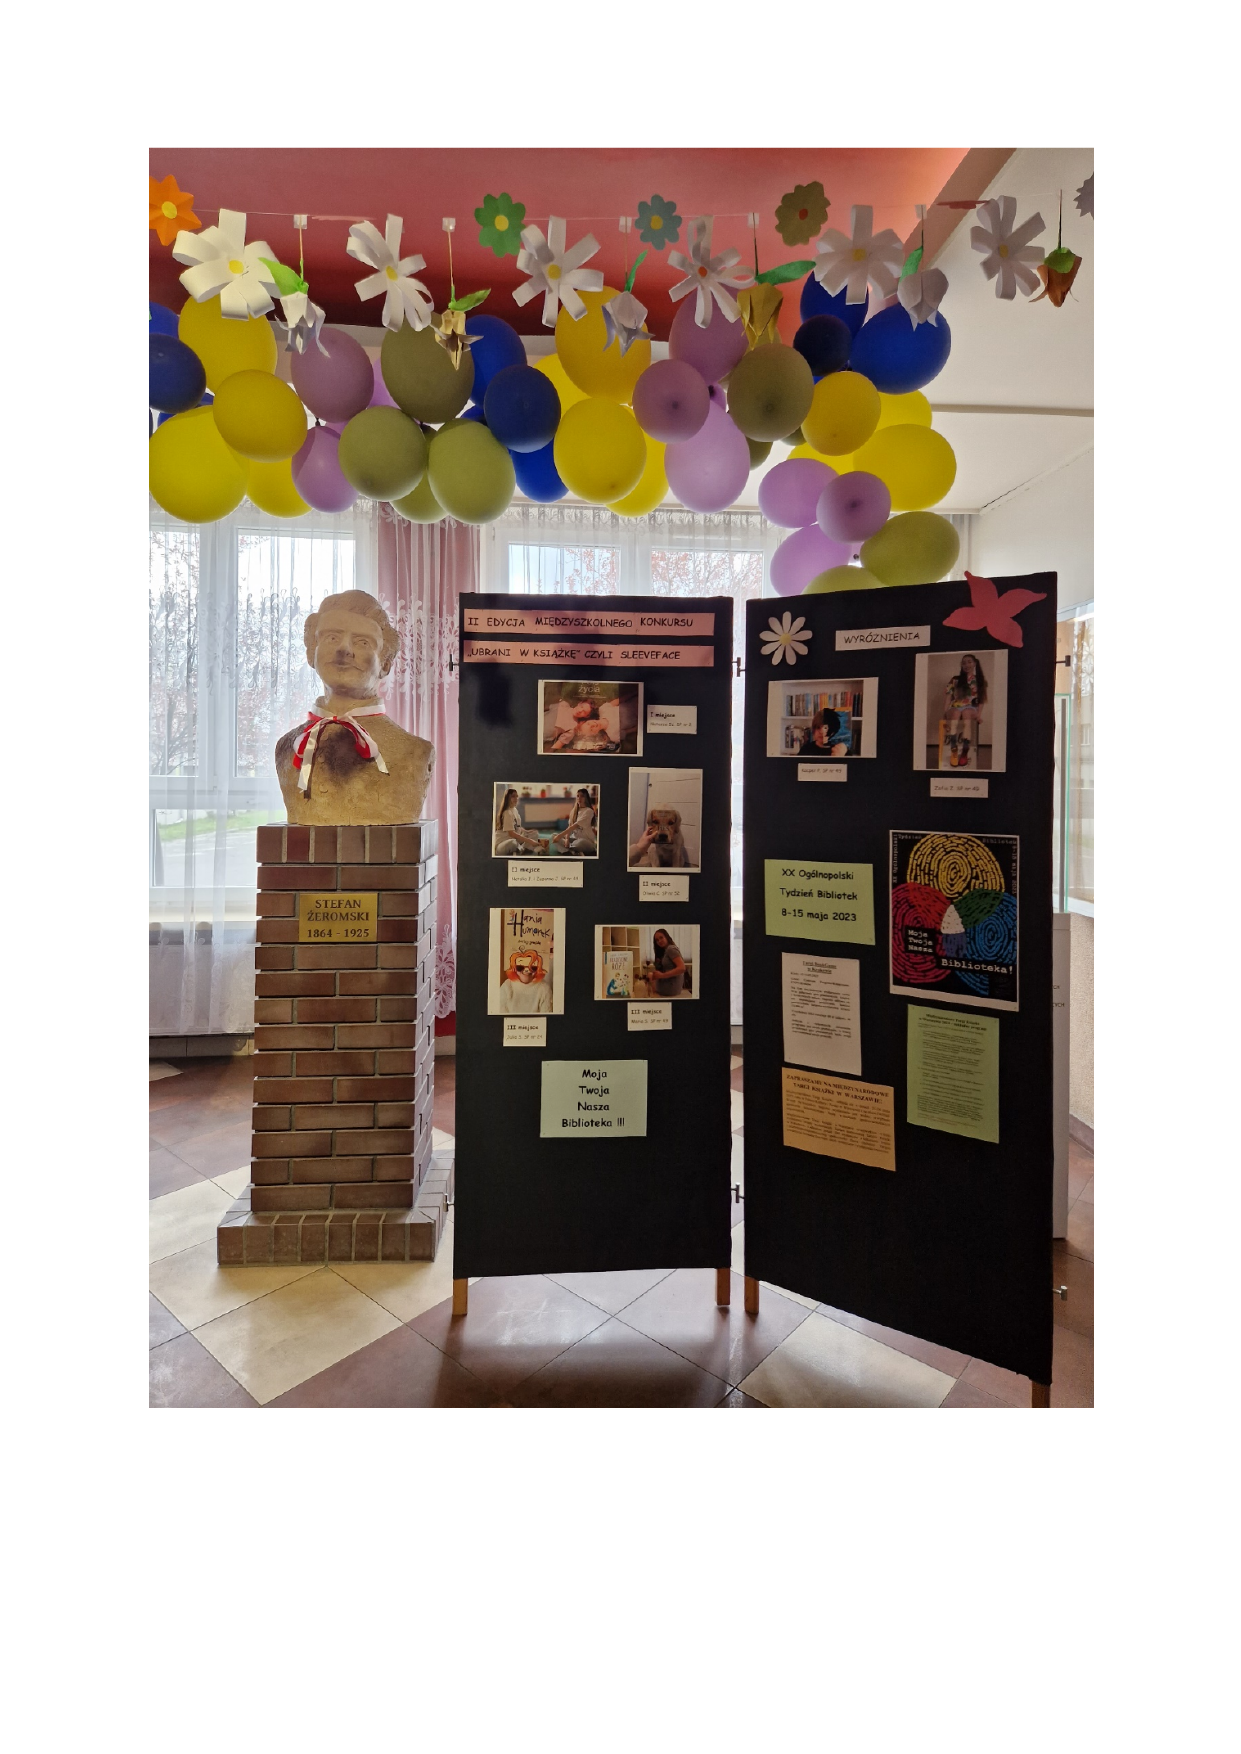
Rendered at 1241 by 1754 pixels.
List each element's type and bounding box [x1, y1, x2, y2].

picture [150, 149, 1094, 1407]
